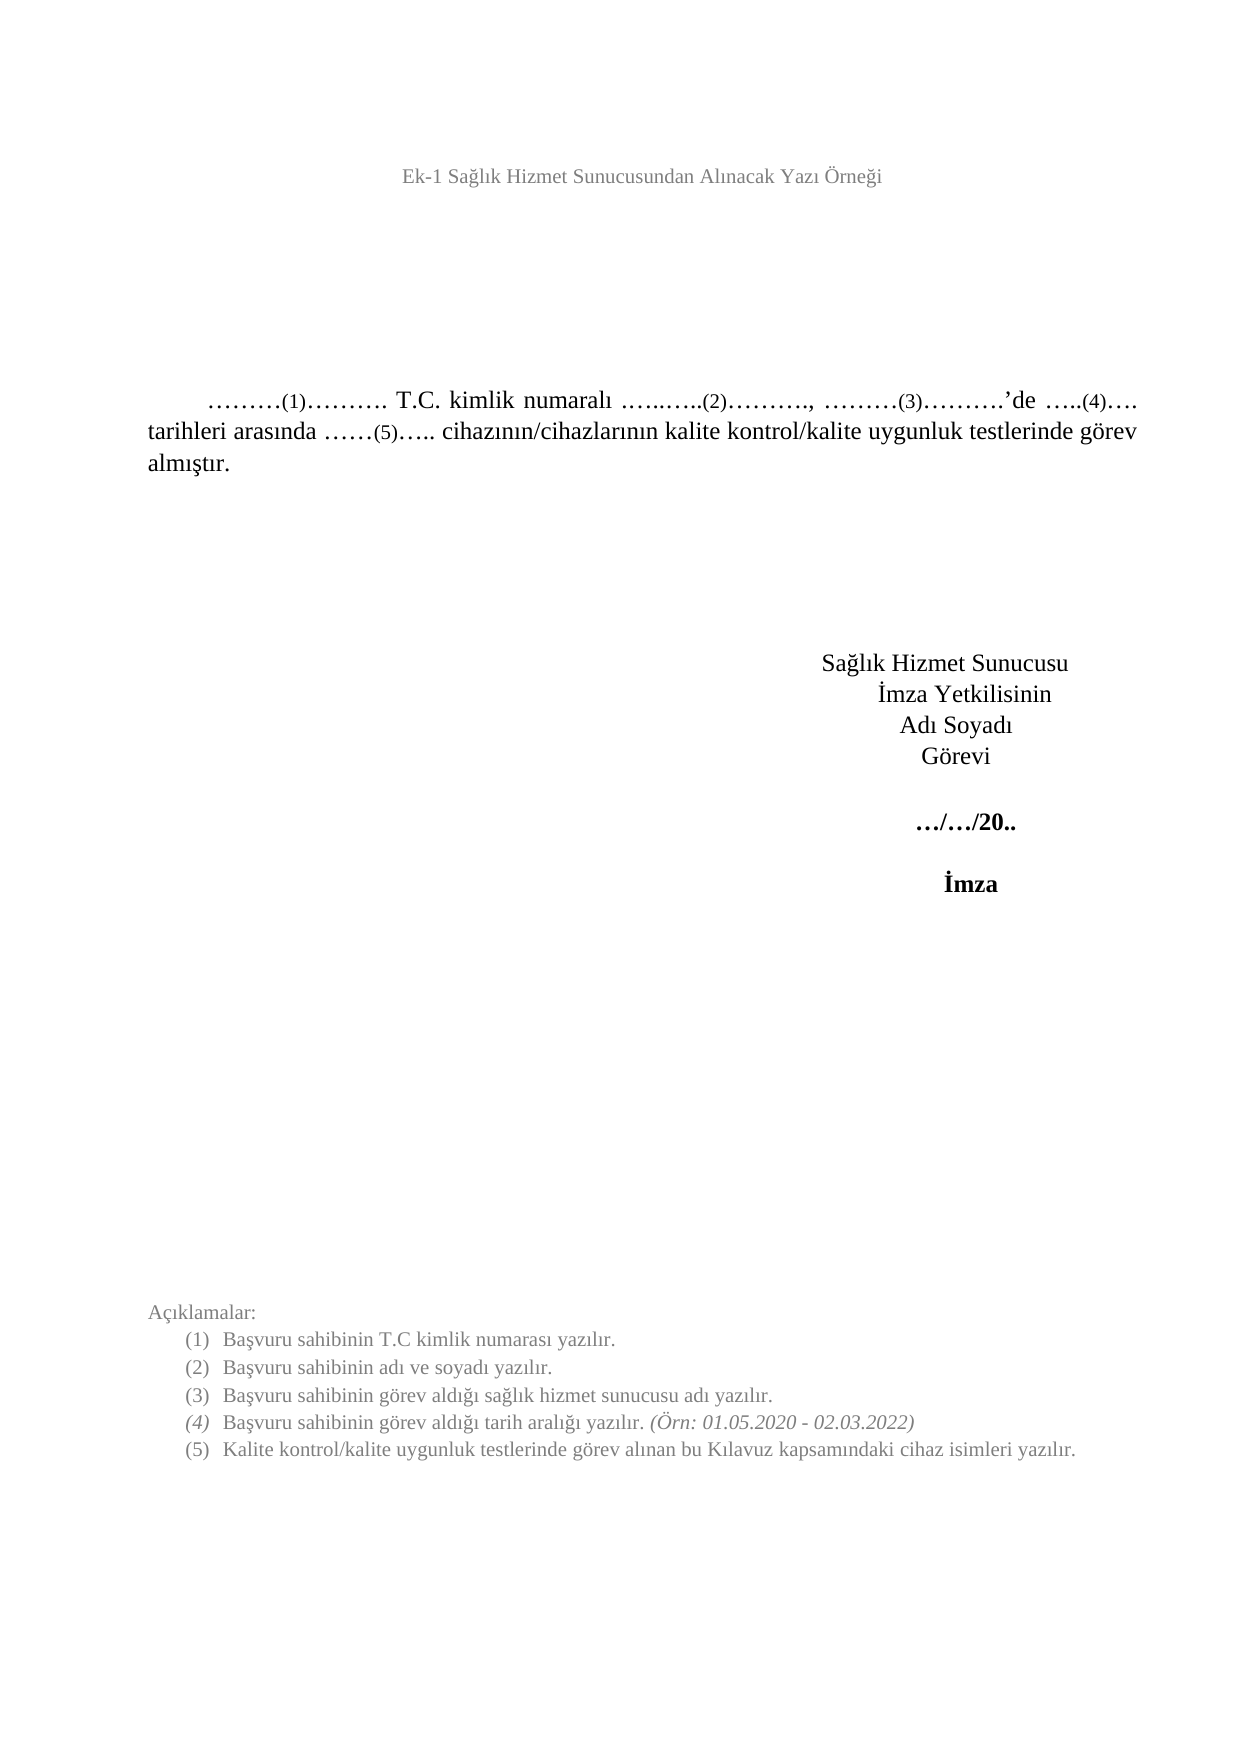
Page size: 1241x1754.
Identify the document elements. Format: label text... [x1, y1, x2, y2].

list Kalite kontrol/kalite uygunluk testlerinde görev alınan bu Kılavuz kapsamındaki cihaz isimleri yazılır. [185, 1437, 1178, 1461]
list Başvuru sahibinin adı ve soyadı yazılır. [185, 1355, 1178, 1379]
list Başvuru sahibinin görev aldığı sağlık hizmet sunucusu adı yazılır. [185, 1382, 1178, 1407]
subtitle …/…/20.. İmza [915, 807, 1018, 898]
list Başvuru sahibinin görev aldığı tarih aralığı yazılır. (Örn: 01.05.2020 - 02.03.2022) [185, 1410, 1178, 1434]
text Açıklamalar: [148, 1300, 1178, 1324]
list Başvuru sahibinin T.C kimlik numarası yazılır. [185, 1327, 1178, 1351]
text Adı Soyadı Görevi [899, 710, 1014, 770]
text Sağlık Hizmet Sunucusu İmza Yetkilisinin [821, 648, 1070, 708]
text ………(1)………. T.C. kimlik numaralı .…..…..(2)………., ………(3)……….’de …..(4)…. tarihleri arasında ……(5)….. cihazının/cihazlarının kalite kontrol/kalite uygunluk testlerinde görev almıştır. [148, 385, 1137, 477]
